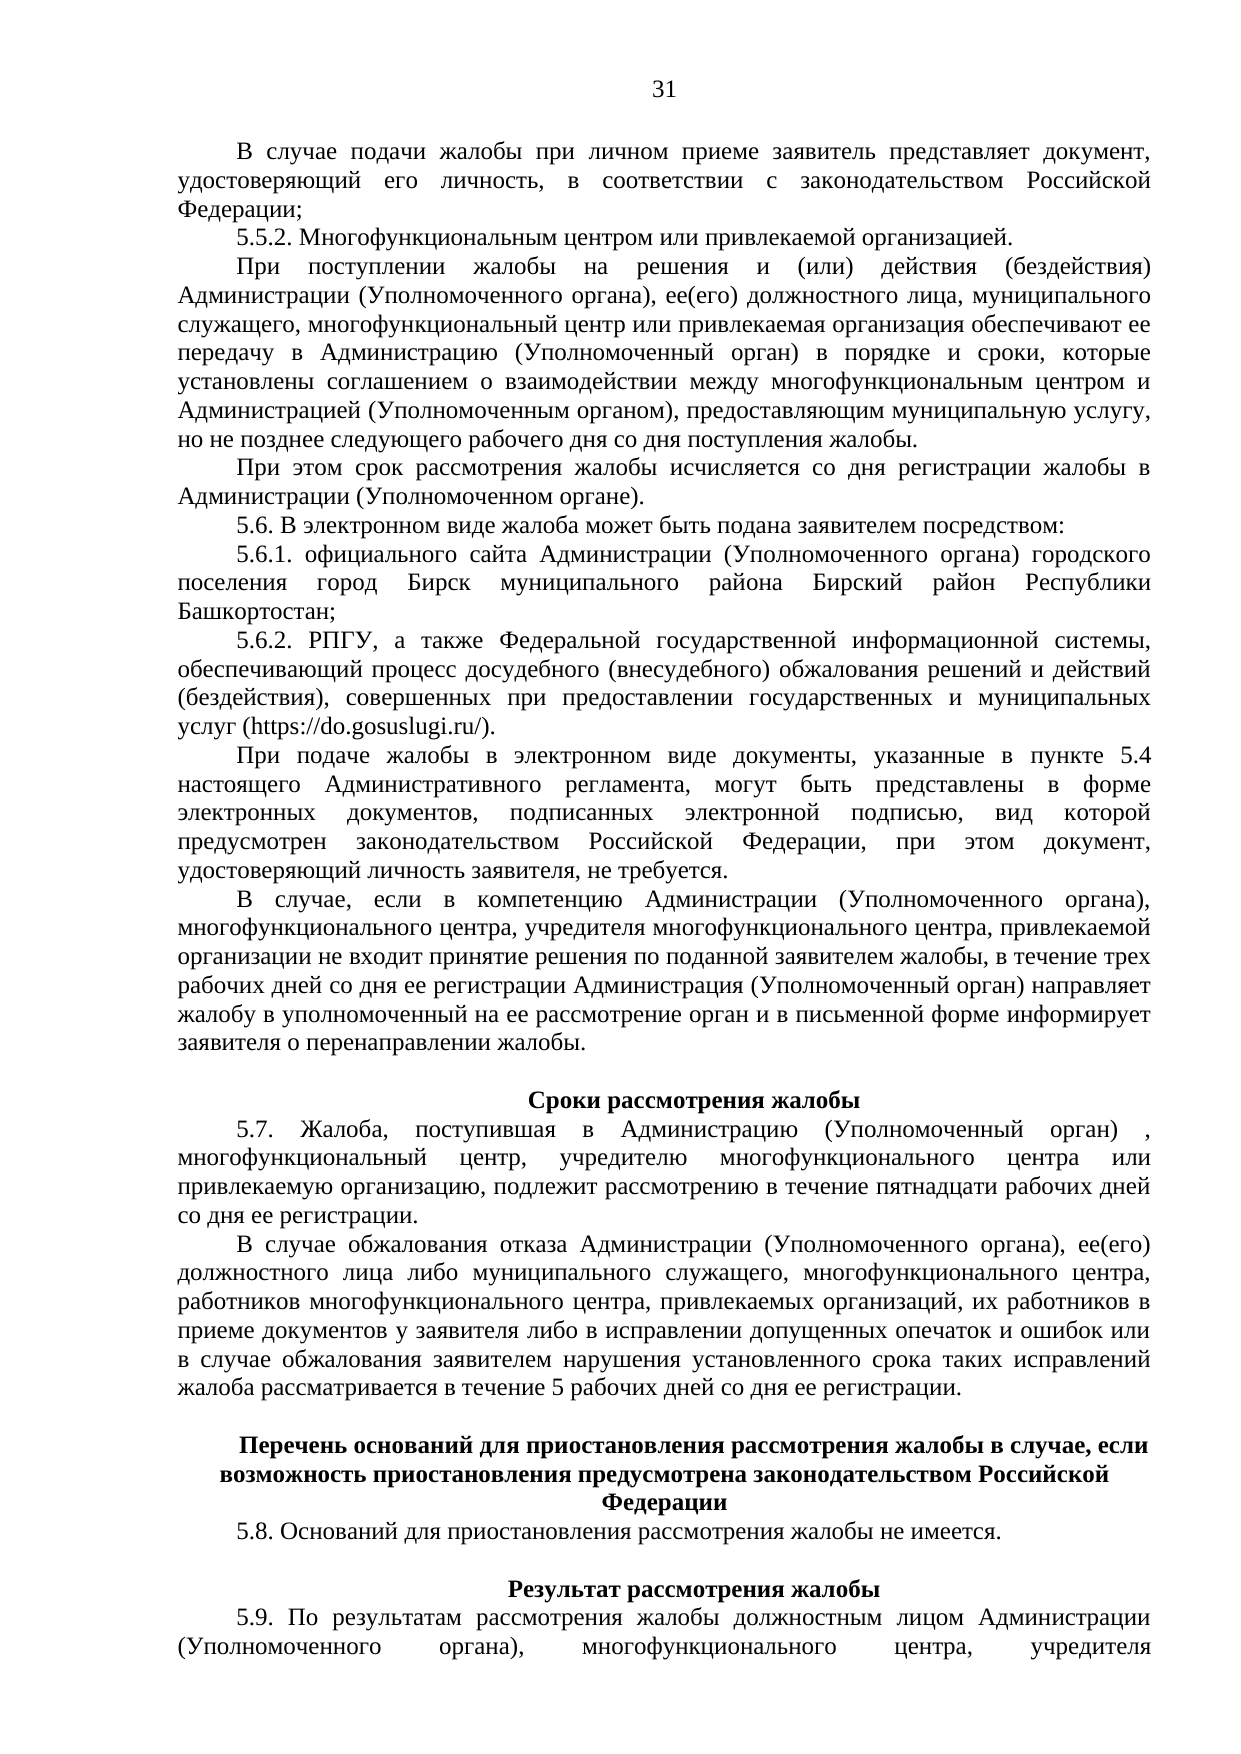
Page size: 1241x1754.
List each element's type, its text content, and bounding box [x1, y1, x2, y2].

text 5.5.2. Многофункциональным центром или привлекаемой организацией. [177, 222, 1152, 251]
text Перечень оснований для приостановления рассмотрения жалобы в случае, если возможность приостановления предусмотрена законодательством Российской Федерации [177, 1430, 1152, 1516]
text 5.8. Оснований для приостановления рассмотрения жалобы не имеется. [177, 1516, 1152, 1545]
text 5.6.1. официального сайта Администрации (Уполномоченного органа) городского поселения город Бирск муниципального района Бирский район Республики Башкортостан; [177, 539, 1152, 625]
text В случае, если в компетенцию Администрации (Уполномоченного органа), многофункционального центра, учредителя многофункционального центра, привлекаемой организации не входит принятие решения по поданной заявителем жалобы, в течение трех рабочих дней со дня ее регистрации Администрация (Уполномоченный орган) направляет жалобу в уполномоченный на ее рассмотрение орган и в письменной форме информирует заявителя о перенаправлении жалобы. [177, 884, 1152, 1056]
text При поступлении жалобы на решения и (или) действия (бездействия) Администрации (Уполномоченного органа), ее(его) должностного лица, муниципального служащего, многофункциональный центр или привлекаемая организация обеспечивают ее передачу в Администрацию (Уполномоченный орган) в порядке и сроки, которые установлены соглашением о взаимодействии между многофункциональным центром и Администрацией (Уполномоченным органом), предоставляющим муниципальную услугу, но не позднее следующего рабочего дня со дня поступления жалобы. [177, 251, 1152, 452]
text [177, 1602, 1152, 1660]
text Результат рассмотрения жалобы [177, 1574, 1152, 1602]
text 5.7. Жалоба, поступившая в Администрацию (Уполномоченный орган) , многофункциональный центр, учредителю многофункционального центра или привлекаемую организацию, подлежит рассмотрению в течение пятнадцати рабочих дней со дня ее регистрации. [177, 1114, 1152, 1229]
text В случае подачи жалобы при личном приеме заявитель представляет документ, удостоверяющий его личность, в соответствии с законодательством Российской Федерации; [177, 136, 1152, 222]
text В случае обжалования отказа Администрации (Уполномоченного органа), ее(его) должностного лица либо муниципального служащего, многофункционального центра, работников многофункционального центра, привлекаемых организаций, их работников в приеме документов у заявителя либо в исправлении допущенных опечаток и ошибок или в случае обжалования заявителем нарушения установленного срока таких исправлений жалоба рассматривается в течение 5 рабочих дней со дня ее регистрации. [177, 1229, 1152, 1401]
text При подаче жалобы в электронном виде документы, указанные в пункте 5.4 настоящего Административного регламента, могут быть представлены в форме электронных документов, подписанных электронной подписью, вид которой предусмотрен законодательством Российской Федерации, при этом документ, удостоверяющий личность заявителя, не требуется. [177, 740, 1152, 884]
text При этом срок рассмотрения жалобы исчисляется со дня регистрации жалобы в Администрации (Уполномоченном органе). [177, 452, 1152, 510]
text 5.6.2. РПГУ, а также Федеральной государственной информационной системы, обеспечивающий процесс досудебного (внесудебного) обжалования решений и действий (бездействия), совершенных при предоставлении государственных и муниципальных услуг (https://do.gosuslugi.ru/). [177, 625, 1152, 740]
text Сроки рассмотрения жалобы [177, 1085, 1152, 1114]
text 5.6. В электронном виде жалоба может быть подана заявителем посредством: [177, 510, 1152, 539]
